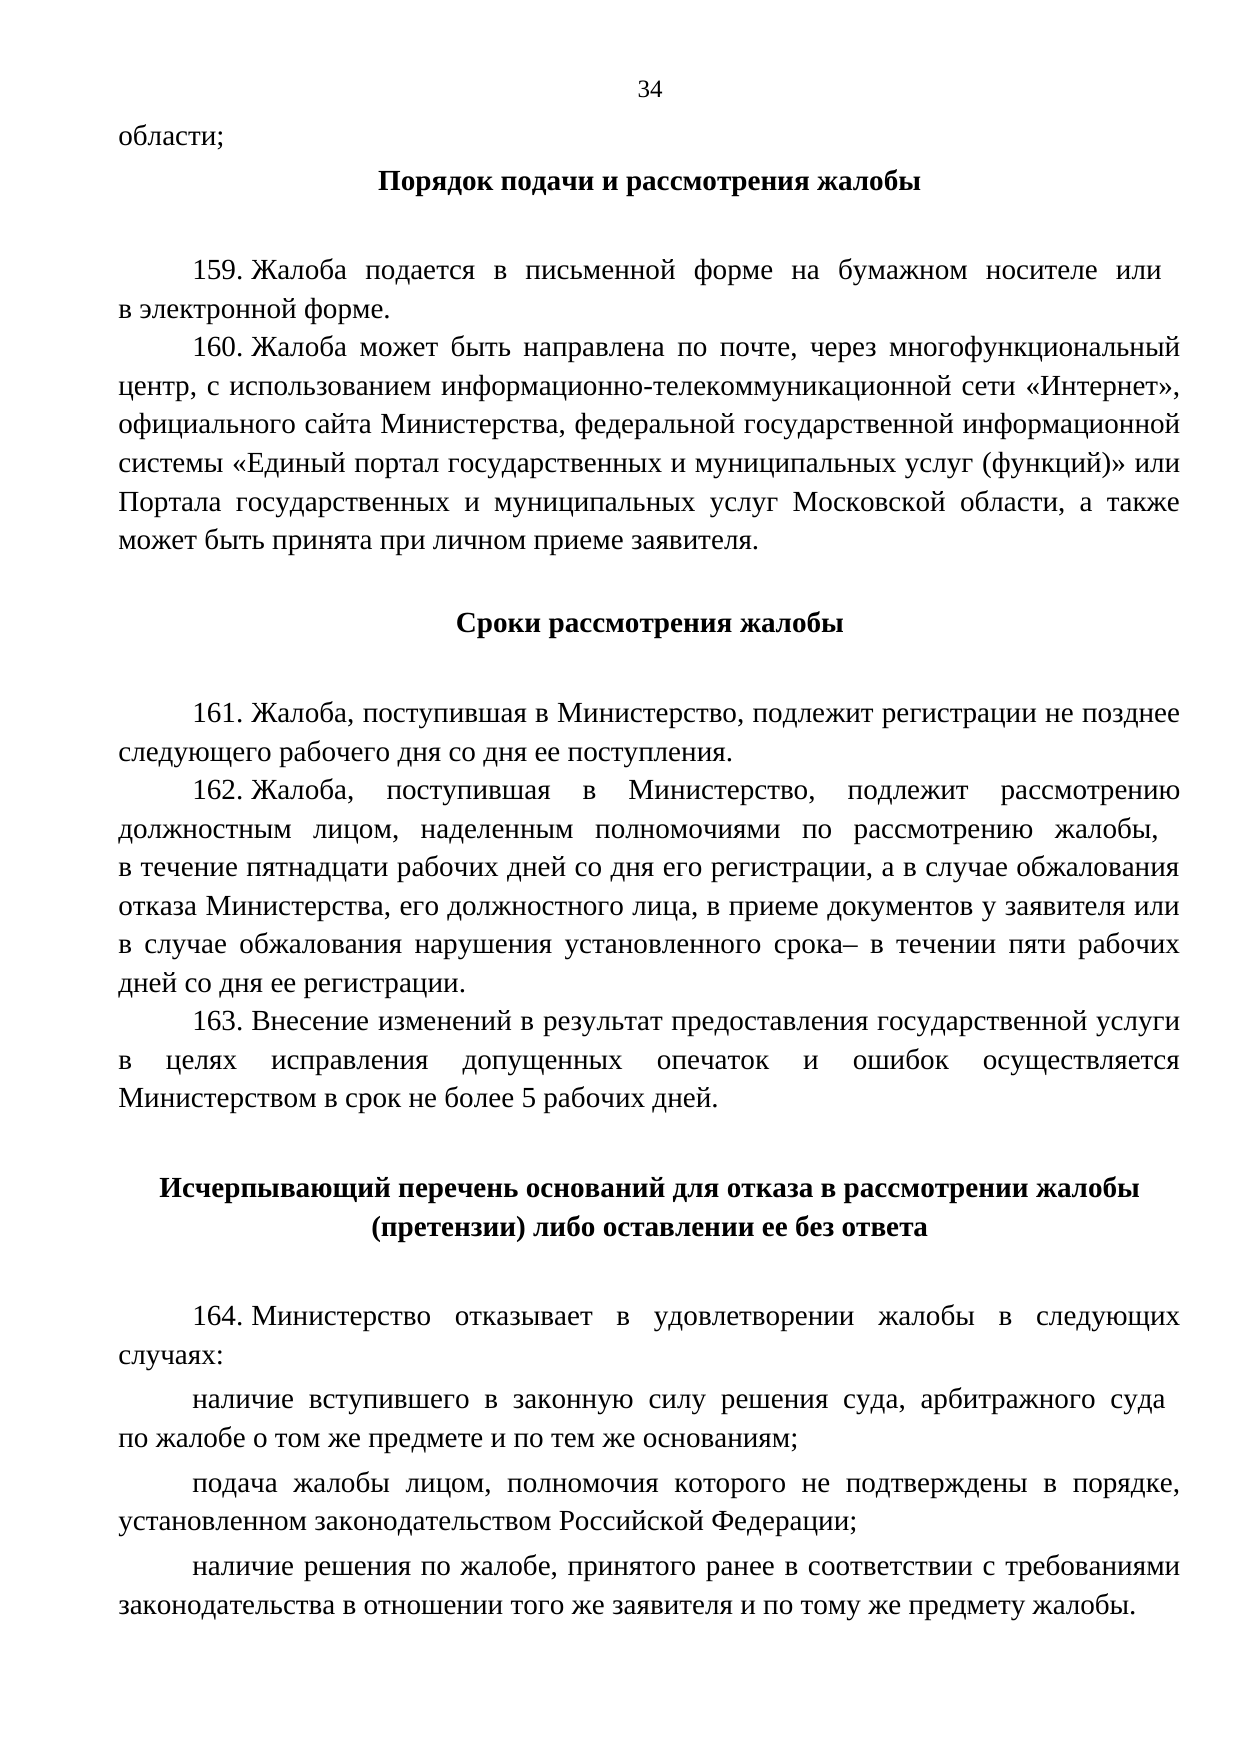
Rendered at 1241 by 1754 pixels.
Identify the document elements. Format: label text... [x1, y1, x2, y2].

list Жалоба, поступившая в Министерство, подлежит регистрации не позднее следующего рабочего дня со дня ее поступления. [118, 695, 1181, 767]
text Исчерпывающий перечень оснований для отказа в рассмотрении жалобы (претензии) либо оставлении ее без ответа [118, 1170, 1181, 1242]
text наличие вступившего в законную силу решения суда, арбитражного суда по жалобе о том же предмете и по тем же основаниям; [118, 1382, 1181, 1454]
text Порядок подачи и рассмотрения жалобы [118, 163, 1181, 196]
text наличие решения по жалобе, принятого ранее в соответствии с требованиями законодательства в отношении того же заявителя и по тому же предмету жалобы. [118, 1548, 1181, 1620]
list Жалоба подается в письменной форме на бумажном носителе или в электронной форме. [118, 252, 1181, 324]
list Внесение изменений в результат предоставления государственной услуги в целях исправления допущенных опечаток и ошибок осуществляется Министерством в срок не более 5 рабочих дней. [118, 1003, 1181, 1114]
list Жалоба, поступившая в Министерство, подлежит рассмотрению должностным лицом, наделенным полномочиями по рассмотрению жалобы, в течение пятнадцати рабочих дней со дня его регистрации, а в случае обжалования отказа Министерства, его должностного лица, в приеме документов у заявителя или в случае обжалования нарушения установленного срока– в течении пяти рабочих дней со дня ее регистрации. [118, 772, 1181, 998]
text подача жалобы лицом, полномочия которого не подтверждены в порядке, установленном законодательством Российской Федерации; [118, 1465, 1181, 1537]
text Сроки рассмотрения жалобы [118, 606, 1181, 639]
list Жалоба может быть направлена по почте, через многофункциональный центр, с использованием информационно-телекоммуникационной сети «Интернет», официального сайта Министерства, федеральной государственной информационной системы «Единый портал государственных и муниципальных услуг (функций)» или Портала государственных и муниципальных услуг Московской области, а также может быть принята при личном приеме заявителя. [118, 329, 1181, 556]
list Министерство отказывает в удовлетворении жалобы в следующих случаях: [118, 1298, 1181, 1370]
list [118, 118, 1181, 152]
